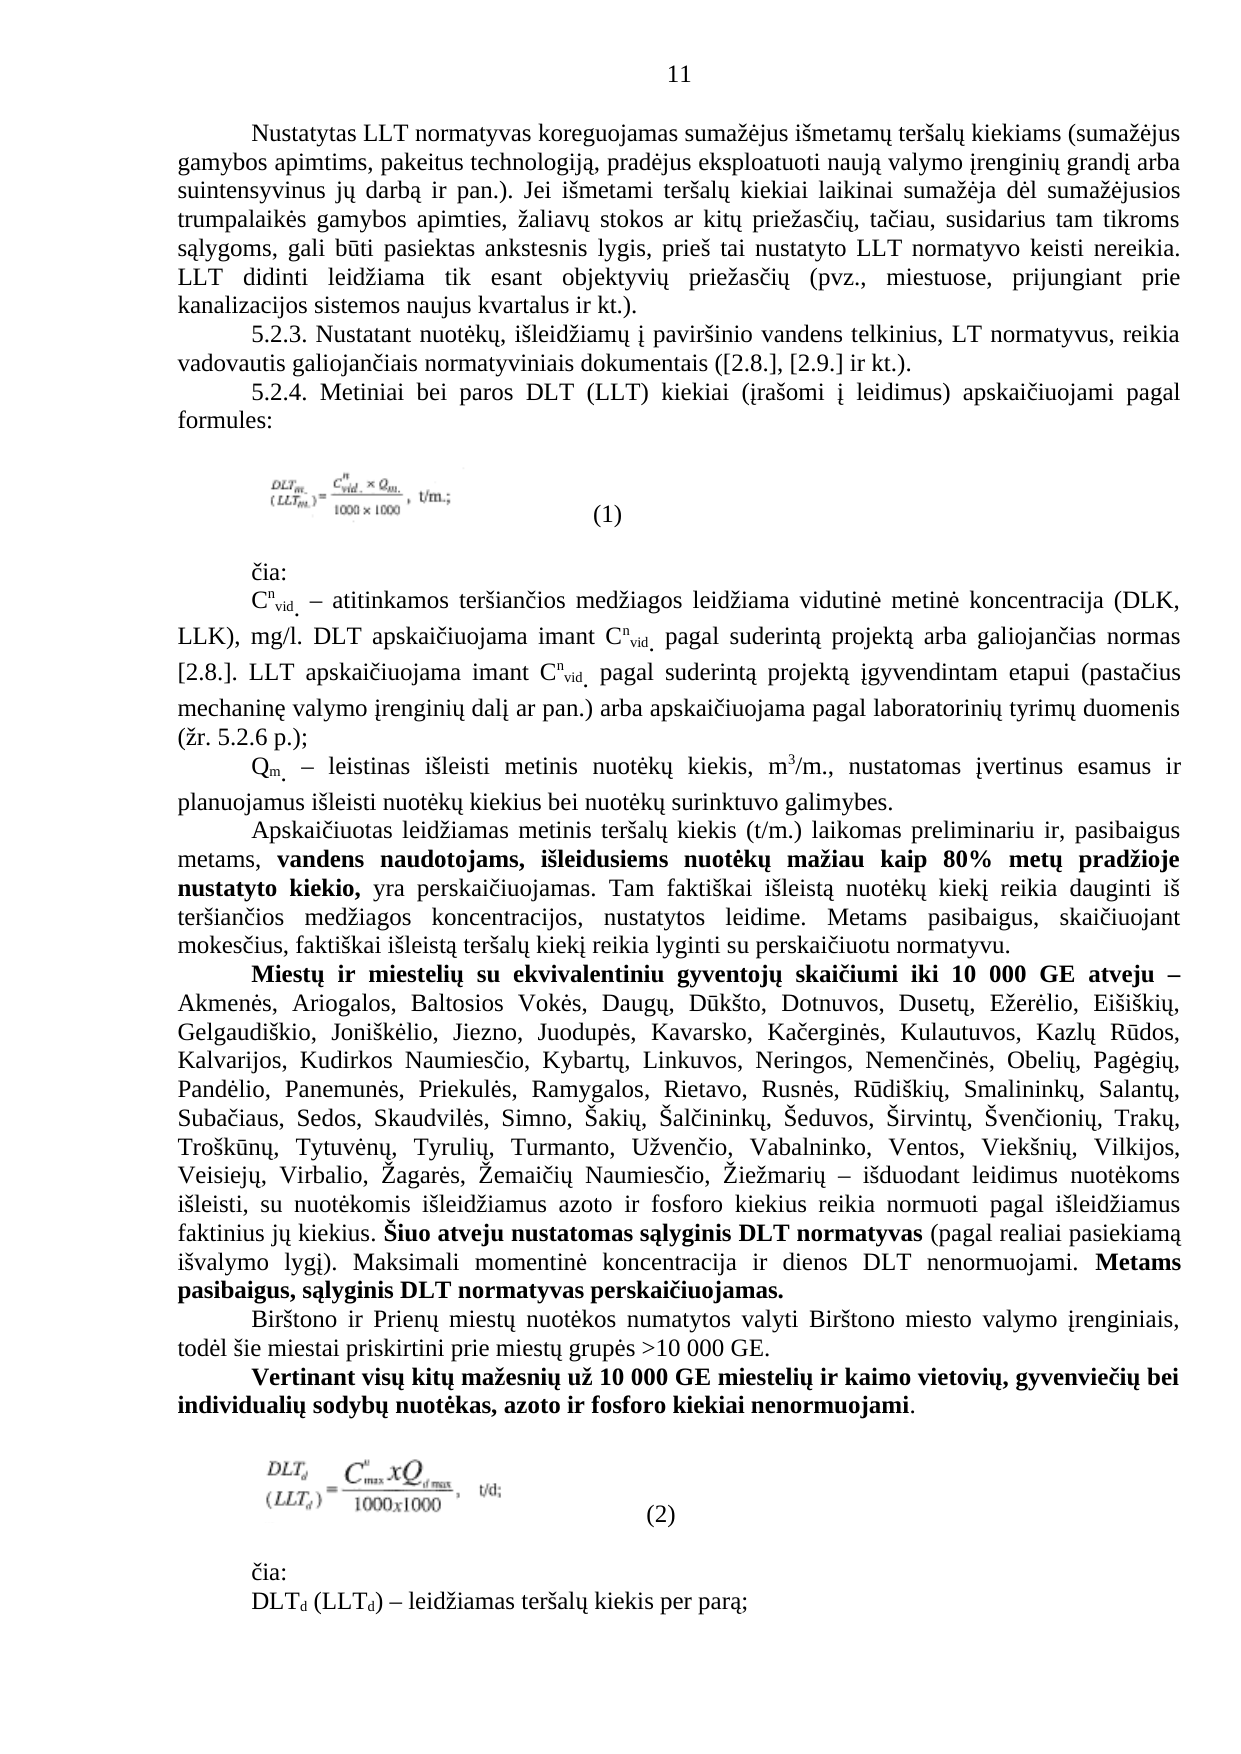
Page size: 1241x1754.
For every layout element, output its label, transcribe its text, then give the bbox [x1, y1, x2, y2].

text čia: [177, 1557, 1181, 1586]
text (2) [177, 1448, 1181, 1528]
text Nustatytas LLT normatyvas koreguojamas sumažėjus išmetamų teršalų kiekiams (sumažėjus gamybos apimtims, pakeitus technologiją, pradėjus eksploatuoti naują valymo įrenginių grandį arba suintensyvinus jų darbą ir pan.). Jei išmetami teršalų kiekiai laikinai sumažėja dėl sumažėjusios trumpalaikės gamybos apimties, žaliavų stokos ar kitų priežasčių, tačiau, susidarius tam tikroms sąlygoms, gali būti pasiektas ankstesnis lygis, prieš tai nustatyto LLT normatyvo keisti nereikia. LLT didinti leidžiama tik esant objektyvių priežasčių (pvz., miestuose, prijungiant prie kanalizacijos sistemos naujus kvartalus ir kt.). [177, 118, 1181, 319]
text Birštono ir Prienų miestų nuotėkos numatytos valyti Birštono miesto valymo įrenginiais, todėl šie miestai priskirtini prie miestų grupės >10 000 GE. [177, 1304, 1181, 1362]
text Apskaičiuotas leidžiamas metinis teršalų kiekis (t/m.) laikomas preliminariu ir, pasibaigus metams, vandens naudotojams, išleidusiems nuotėkų mažiau kaip 80% metų pradžioje nustatyto kiekio, yra perskaičiuojamas. Tam faktiškai išleistą nuotėkų kiekį reikia dauginti iš teršiančios medžiagos koncentracijos, nustatytos leidime. Metams pasibaigus, skaičiuojant mokesčius, faktiškai išleistą teršalų kiekį reikia lyginti su perskaičiuotu normatyvu. [177, 815, 1181, 959]
text Cnvid. – atitinkamos teršiančios medžiagos leidžiama vidutinė metinė koncentracija (DLK, LLK), mg/l. DLT apskaičiuojama imant Cnvid. pagal suderintą projektą arba galiojančias normas [2.8.]. LLT apskaičiuojama imant Cnvid. pagal suderintą projektą įgyvendintam etapui (pastačius mechaninę valymo įrenginių dalį ar pan.) arba apskaičiuojama pagal laboratorinių tyrimų duomenis (žr. 5.2.6 p.); [177, 585, 1181, 751]
text čia: [177, 557, 1181, 585]
text DLTd (LLTd) – leidžiamas teršalų kiekis per parą; [177, 1586, 1181, 1614]
text Miestų ir miestelių su ekvivalentiniu gyventojų skaičiumi iki 10 000 GE atveju – Akmenės, Ariogalos, Baltosios Vokės, Daugų, Dūkšto, Dotnuvos, Dusetų, Ežerėlio, Eišiškių, Gelgaudiškio, Joniškėlio, Jiezno, Juodupės, Kavarsko, Kačerginės, Kulautuvos, Kazlų Rūdos, Kalvarijos, Kudirkos Naumiesčio, Kybartų, Linkuvos, Neringos, Nemenčinės, Obelių, Pagėgių, Pandėlio, Panemunės, Priekulės, Ramygalos, Rietavo, Rusnės, Rūdiškių, Smalininkų, Salantų, Subačiaus, Sedos, Skaudvilės, Simno, Šakių, Šalčininkų, Šeduvos, Širvintų, Švenčionių, Trakų, Troškūnų, Tytuvėnų, Tyrulių, Turmanto, Užvenčio, Vabalninko, Ventos, Viekšnių, Vilkijos, Veisiejų, Virbalio, Žagarės, Žemaičių Naumiesčio, Žiežmarių – išduodant leidimus nuotėkoms išleisti, su nuotėkomis išleidžiamus azoto ir fosforo kiekius reikia normuoti pagal išleidžiamus faktinius jų kiekius. Šiuo atveju nustatomas sąlyginis DLT normatyvas (pagal realiai pasiekiamą išvalymo lygį). Maksimali momentinė koncentracija ir dienos DLT nenormuojami. Metams pasibaigus, sąlyginis DLT normatyvas perskaičiuojamas. [177, 959, 1181, 1304]
text Vertinant visų kitų mažesnių už 10 000 GE miestelių ir kaimo vietovių, gyvenviečių bei individualių sodybų nuotėkas, azoto ir fosforo kiekiai nenormuojami. [177, 1362, 1181, 1419]
text (1) [177, 463, 1181, 528]
text 5.2.3. Nustatant nuotėkų, išleidžiamų į paviršinio vandens telkinius, LT normatyvus, reikia vadovautis galiojančiais normatyviniais dokumentais ([2.8.], [2.9.] ir kt.). [177, 319, 1181, 377]
text Qm. – leistinas išleisti metinis nuotėkų kiekis, m3/m., nustatomas įvertinus esamus ir planuojamus išleisti nuotėkų kiekius bei nuotėkų surinktuvo galimybes. [177, 751, 1181, 815]
text 5.2.4. Metiniai bei paros DLT (LLT) kiekiai (įrašomi į leidimus) apskaičiuojami pagal formules: [177, 377, 1181, 434]
